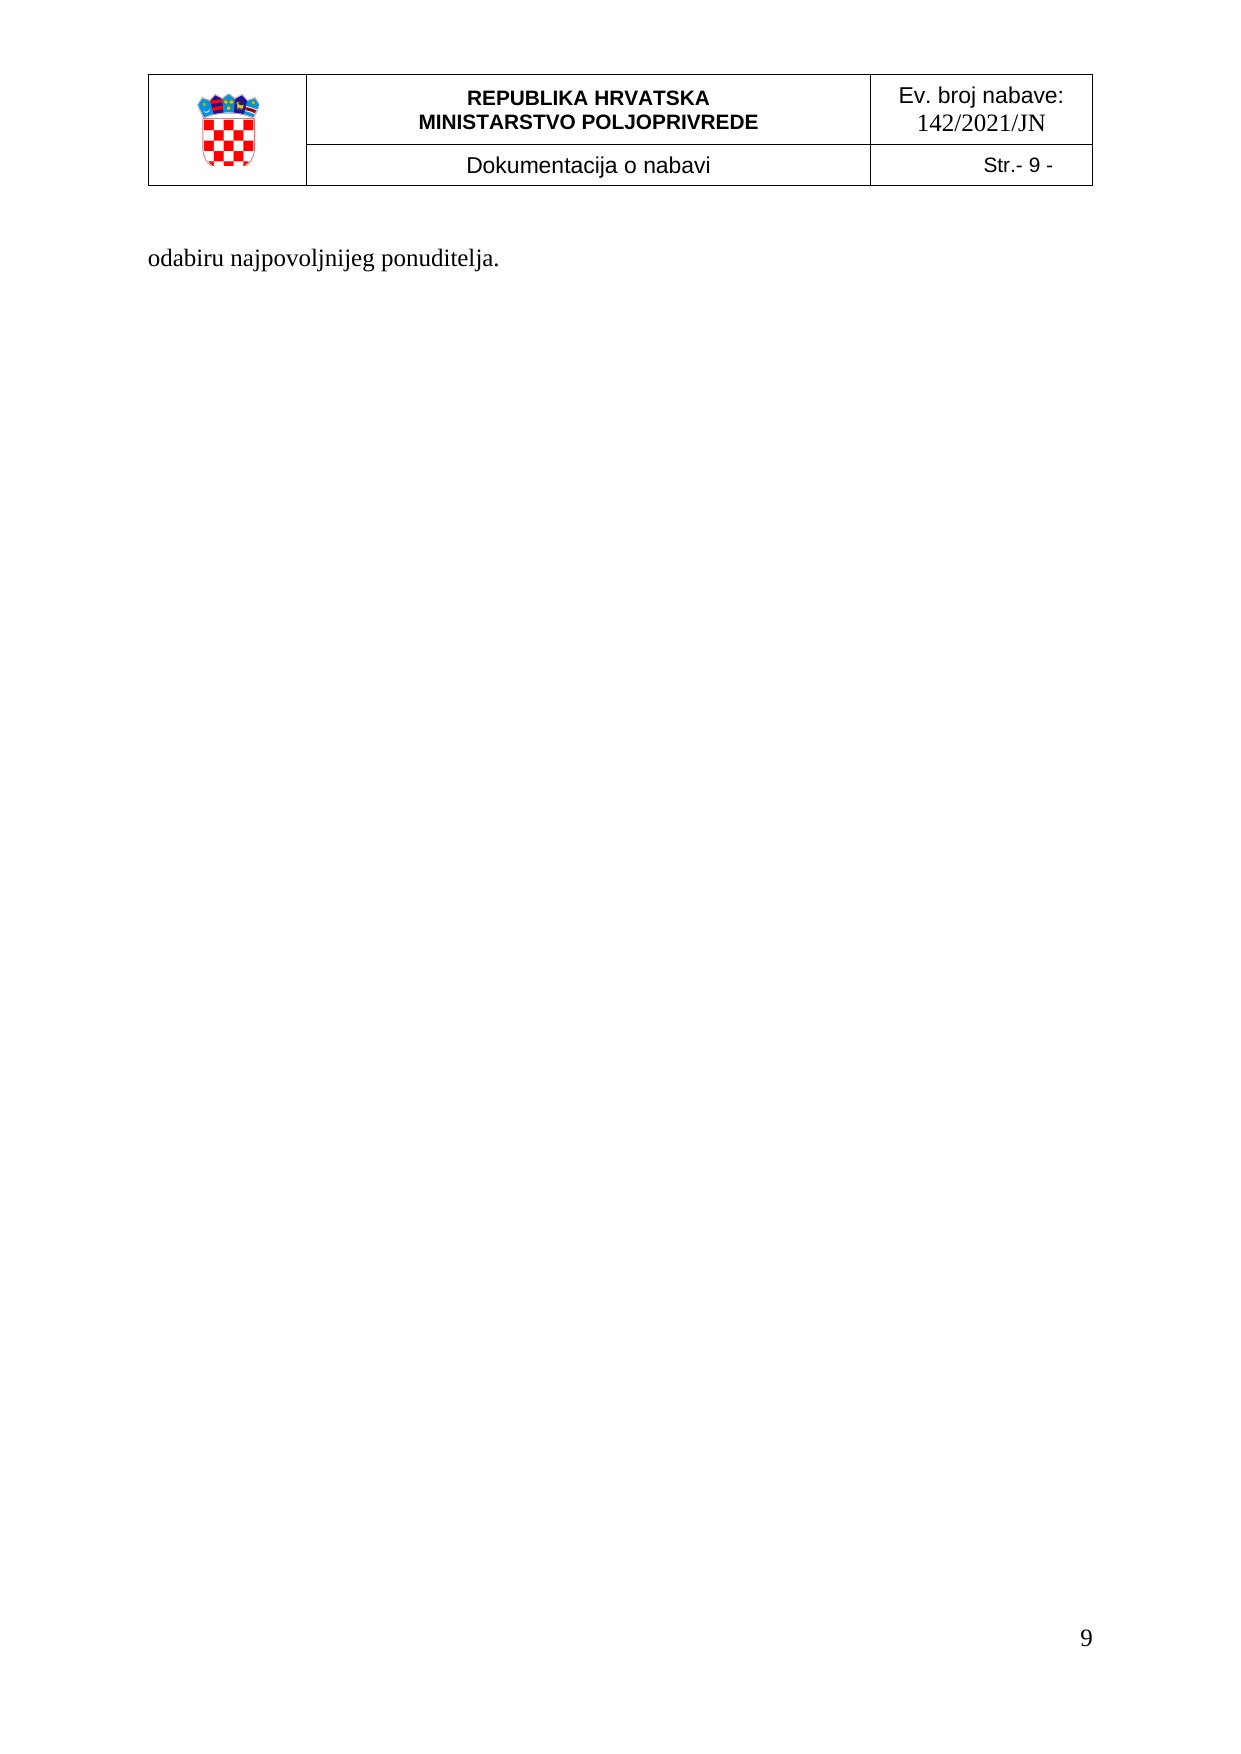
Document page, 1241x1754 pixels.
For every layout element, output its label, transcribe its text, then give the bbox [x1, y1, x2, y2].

text U slučaju da je u postupku nabave sudjelovalo više ponuditelja, svi će biti obaviješteni o odabiru najpovoljnijeg ponuditelja. [148, 243, 1092, 272]
picture [197, 94, 260, 166]
